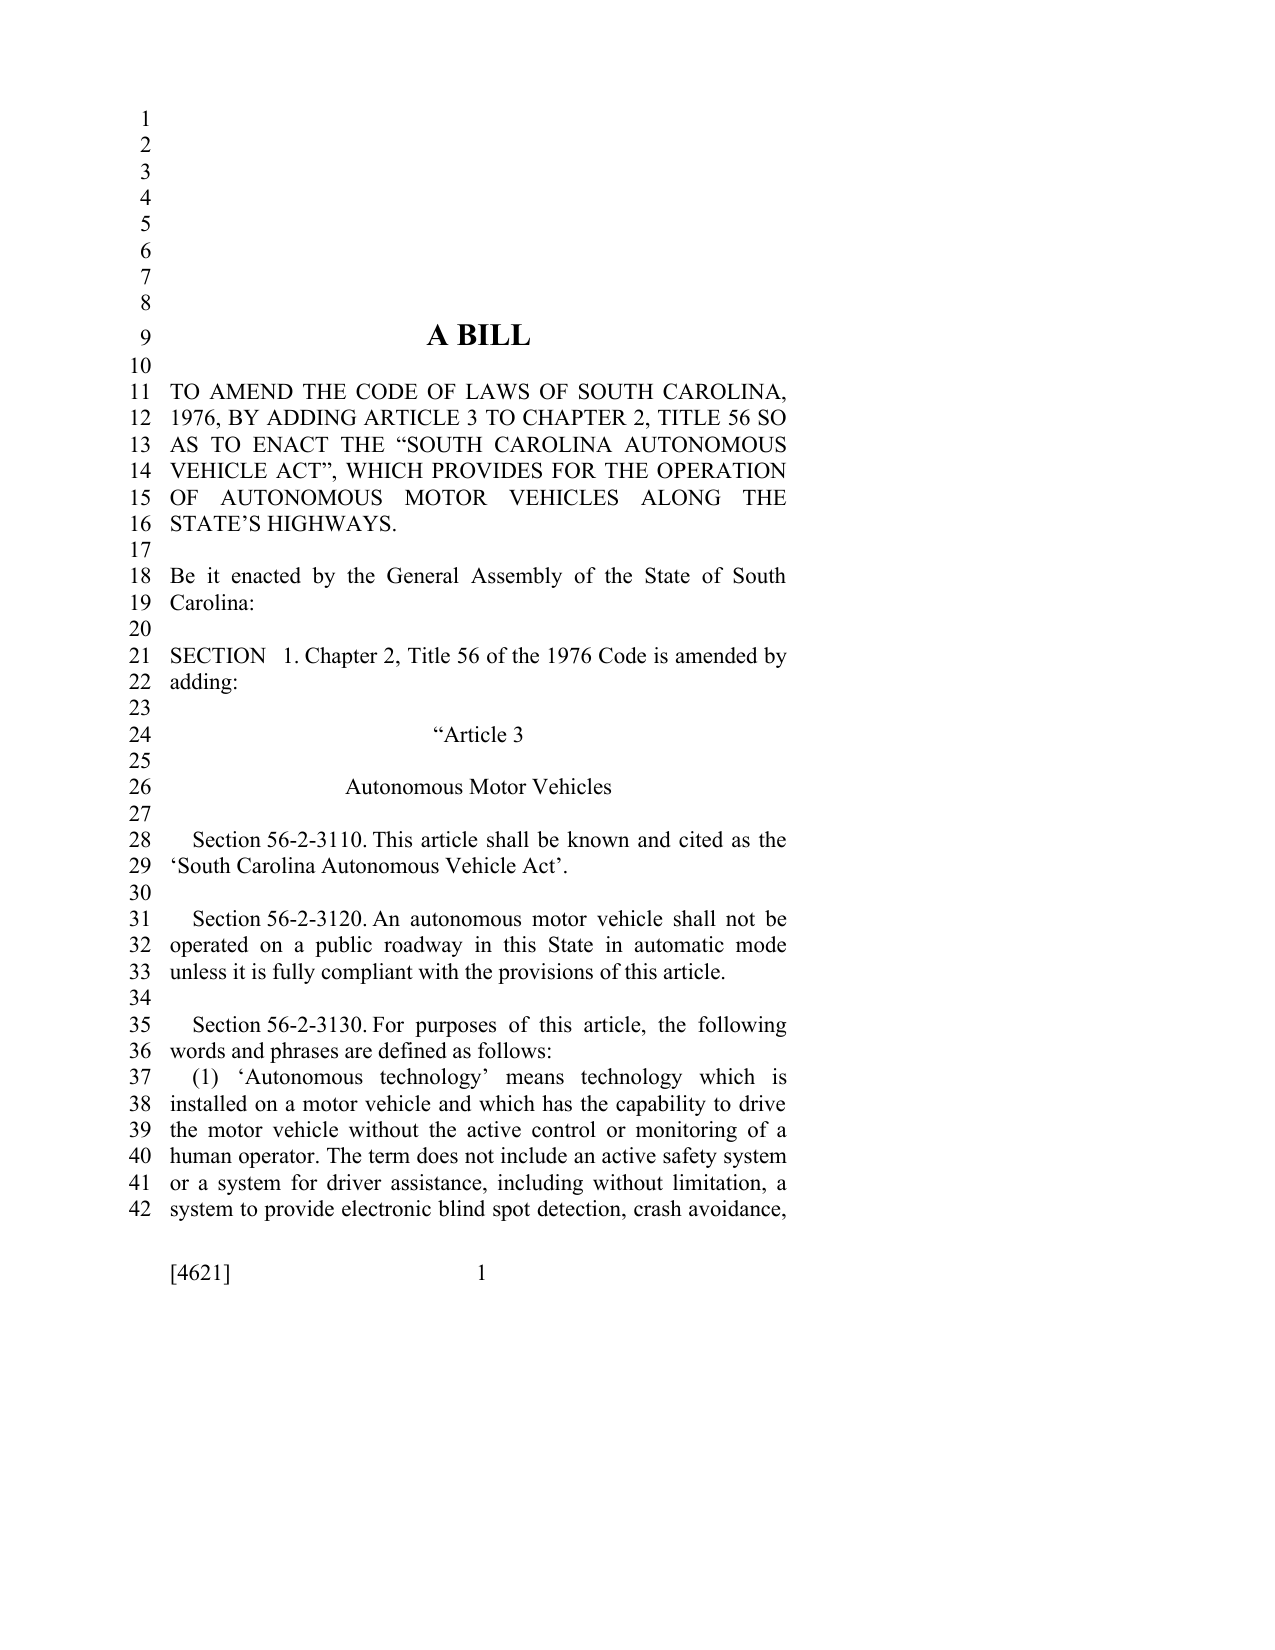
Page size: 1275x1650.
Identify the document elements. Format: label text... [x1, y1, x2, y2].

text A BILL [169, 316, 787, 352]
text Be it enacted by the General Assembly of the State of South Carolina: [169, 563, 787, 615]
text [169, 1063, 787, 1221]
text Section 56-2-3120. An autonomous motor vehicle shall not be operated on a public roadway in this State in automatic mode unless it is fully compliant with the provisions of this article. [169, 905, 787, 984]
text “Article 3 [169, 721, 787, 747]
text SECTION 1. Chapter 2, Title 56 of the 1976 Code is amended by adding: [169, 642, 787, 694]
text TO AMEND THE CODE OF LAWS OF SOUTH CAROLINA, 1976, BY ADDING ARTICLE 3 TO CHAPTER 2, TITLE 56 SO AS TO ENACT THE “SOUTH CAROLINA AUTONOMOUS VEHICLE ACT”, WHICH PROVIDES FOR THE OPERATION OF AUTONOMOUS MOTOR VEHICLES ALONG THE STATE’S HIGHWAYS. [169, 378, 787, 536]
text Section 56-2-3130. For purposes of this article, the following words and phrases are defined as follows: [169, 1011, 787, 1063]
text Section 56-2-3110. This article shall be known and cited as the ‘South Carolina Autonomous Vehicle Act’. [169, 826, 787, 879]
text Autonomous Motor Vehicles [169, 773, 787, 800]
